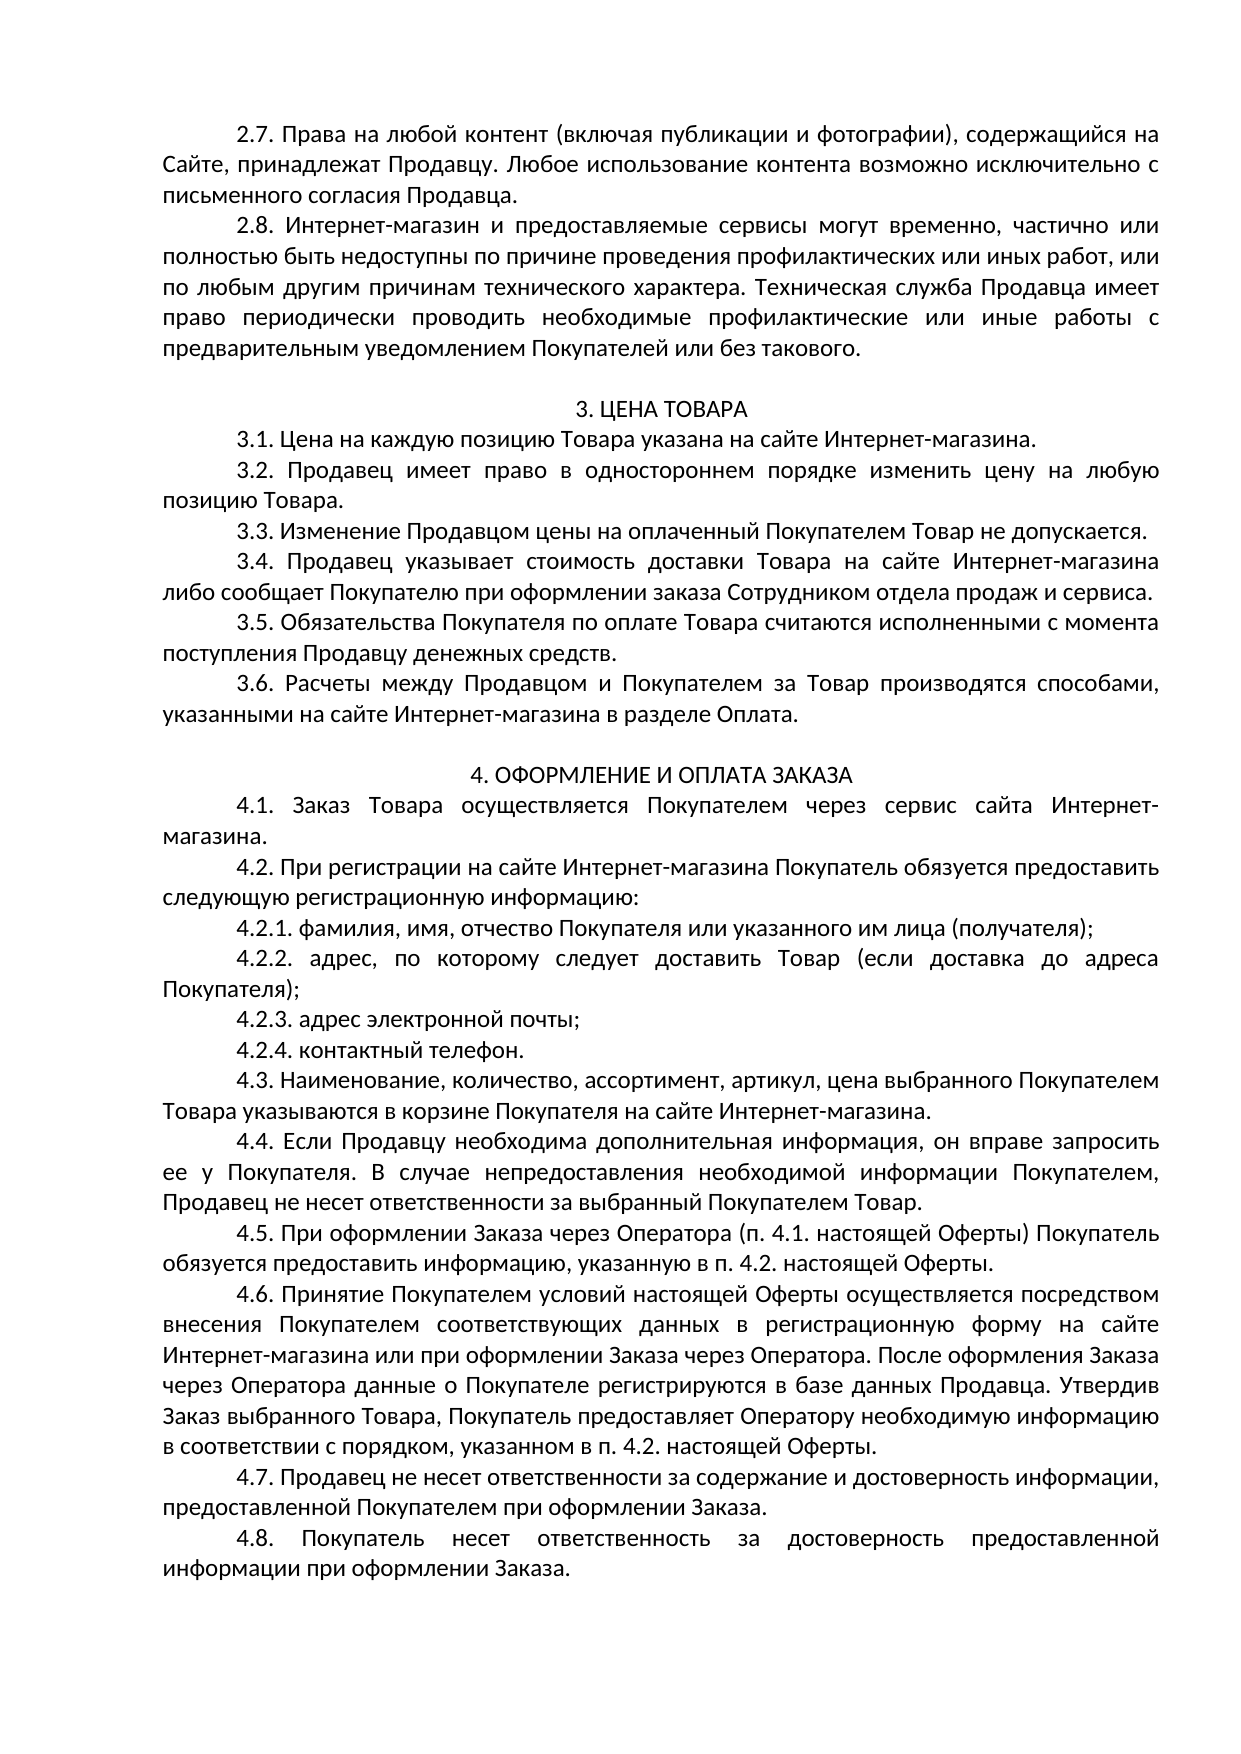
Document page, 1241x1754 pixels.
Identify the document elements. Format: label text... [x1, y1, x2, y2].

text 4.2.4. контактный телефон. [162, 1034, 1161, 1064]
text 4.5. При оформлении Заказа через Оператора (п. 4.1. настоящей Оферты) Покупатель обязуется предоставить информацию, указанную в п. 4.2. настоящей Оферты. [162, 1217, 1161, 1278]
text 4.2.1. фамилия, имя, отчество Покупателя или указанного им лица (получателя); [162, 912, 1161, 942]
text 4.7. Продавец не несет ответственности за содержание и достоверность информации, предоставленной Покупателем при оформлении Заказа. [162, 1461, 1161, 1522]
text 3.6. Расчеты между Продавцом и Покупателем за Товар производятся способами, указанными на сайте Интернет-магазина в разделе Оплата. [162, 667, 1161, 728]
text 3.3. Изменение Продавцом цены на оплаченный Покупателем Товар не допускается. [162, 515, 1161, 545]
text 4.2.3. адрес электронной почты; [162, 1003, 1161, 1034]
subtitle 4. ОФОРМЛЕНИЕ И ОПЛАТА ЗАКАЗА [162, 759, 1161, 789]
text 4.2.2. адрес, по которому следует доставить Товар (если доставка до адреса Покупателя); [162, 942, 1161, 1003]
text 3.4. Продавец указывает стоимость доставки Товара на сайте Интернет-магазина либо сообщает Покупателю при оформлении заказа Сотрудником отдела продаж и сервиса. [162, 545, 1161, 606]
text 4.1. Заказ Товара осуществляется Покупателем через сервис сайта Интернет-магазина. [162, 789, 1161, 851]
text 4.4. Если Продавцу необходима дополнительная информация, он вправе запросить ее у Покупателя. В случае непредоставления необходимой информации Покупателем, Продавец не несет ответственности за выбранный Покупателем Товар. [162, 1125, 1161, 1217]
text 3.1. Цена на каждую позицию Товара указана на сайте Интернет-магазина. [162, 423, 1161, 454]
text 2.8. Интернет-магазин и предоставляемые сервисы могут временно, частично или полностью быть недоступны по причине проведения профилактических или иных работ, или по любым другим причинам технического характера. Техническая служба Продавца имеет право периодически проводить необходимые профилактические или иные работы с предварительным уведомлением Покупателей или без такового. [162, 210, 1161, 362]
text 4.8. Покупатель несет ответственность за достоверность предоставленной информации при оформлении Заказа. [162, 1522, 1161, 1583]
text 2.7. Права на любой контент (включая публикации и фотографии), содержащийся на Сайте, принадлежат Продавцу. Любое использование контента возможно исключительно с письменного согласия Продавца. [162, 118, 1161, 210]
text 4.3. Наименование, количество, ассортимент, артикул, цена выбранного Покупателем Товара указываются в корзине Покупателя на сайте Интернет-магазина. [162, 1064, 1161, 1125]
text 4.6. Принятие Покупателем условий настоящей Оферты осуществляется посредством внесения Покупателем соответствующих данных в регистрационную форму на сайте Интернет-магазина или при оформлении Заказа через Оператора. После оформления Заказа через Оператора данные о Покупателе регистрируются в базе данных Продавца. Утвердив Заказ выбранного Товара, Покупатель предоставляет Оператору необходимую информацию в соответствии с порядком, указанном в п. 4.2. настоящей Оферты. [162, 1278, 1161, 1461]
text 4.2. При регистрации на сайте Интернет-магазина Покупатель обязуется предоставить следующую регистрационную информацию: [162, 851, 1161, 912]
text 3.5. Обязательства Покупателя по оплате Товара считаются исполненными с момента поступления Продавцу денежных средств. [162, 606, 1161, 667]
text 3.2. Продавец имеет право в одностороннем порядке изменить цену на любую позицию Товара. [162, 454, 1161, 515]
subtitle 3. ЦЕНА ТОВАРА [162, 393, 1161, 423]
